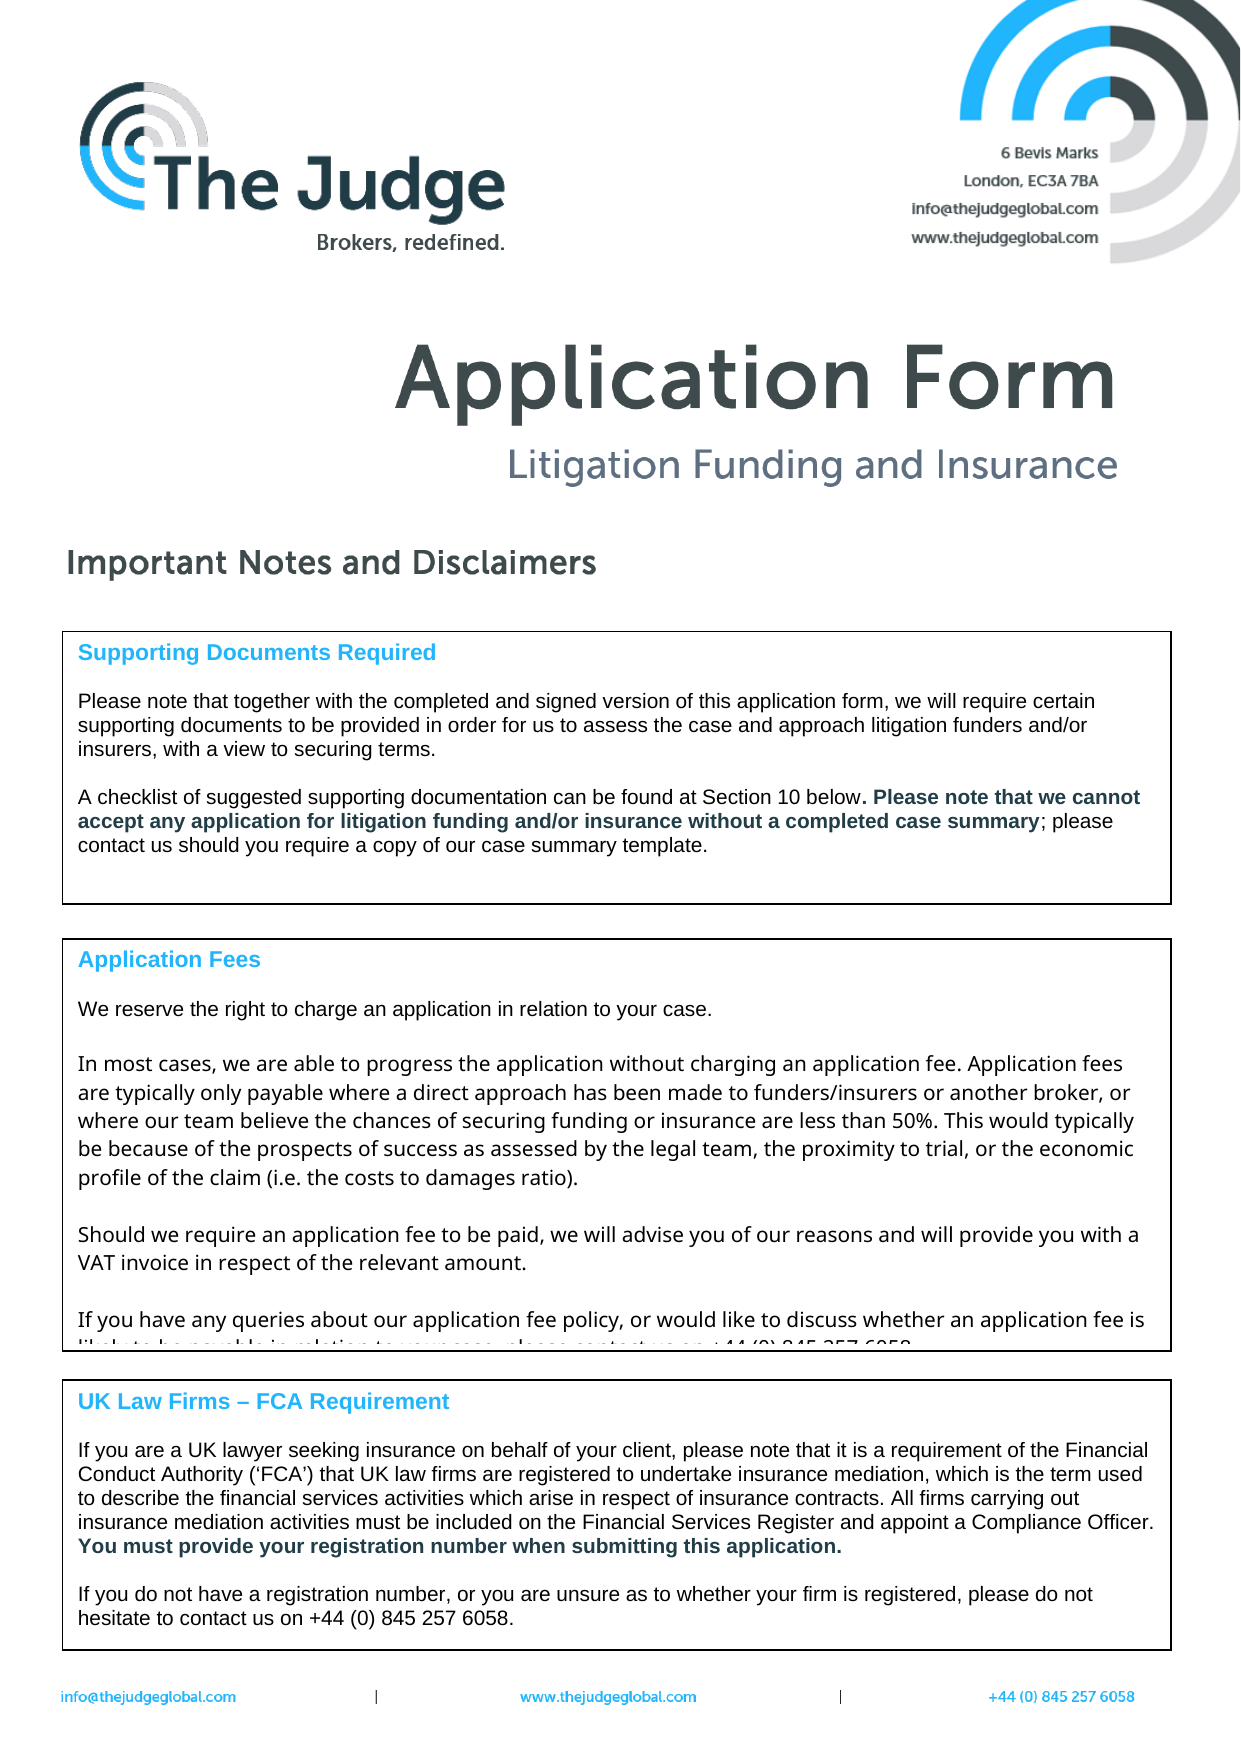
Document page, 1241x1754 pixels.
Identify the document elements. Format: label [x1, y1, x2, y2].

picture [385, 309, 1154, 506]
picture [62, 539, 613, 591]
picture [53, 1679, 1160, 1710]
picture [75, 75, 509, 256]
picture [833, 0, 1241, 271]
